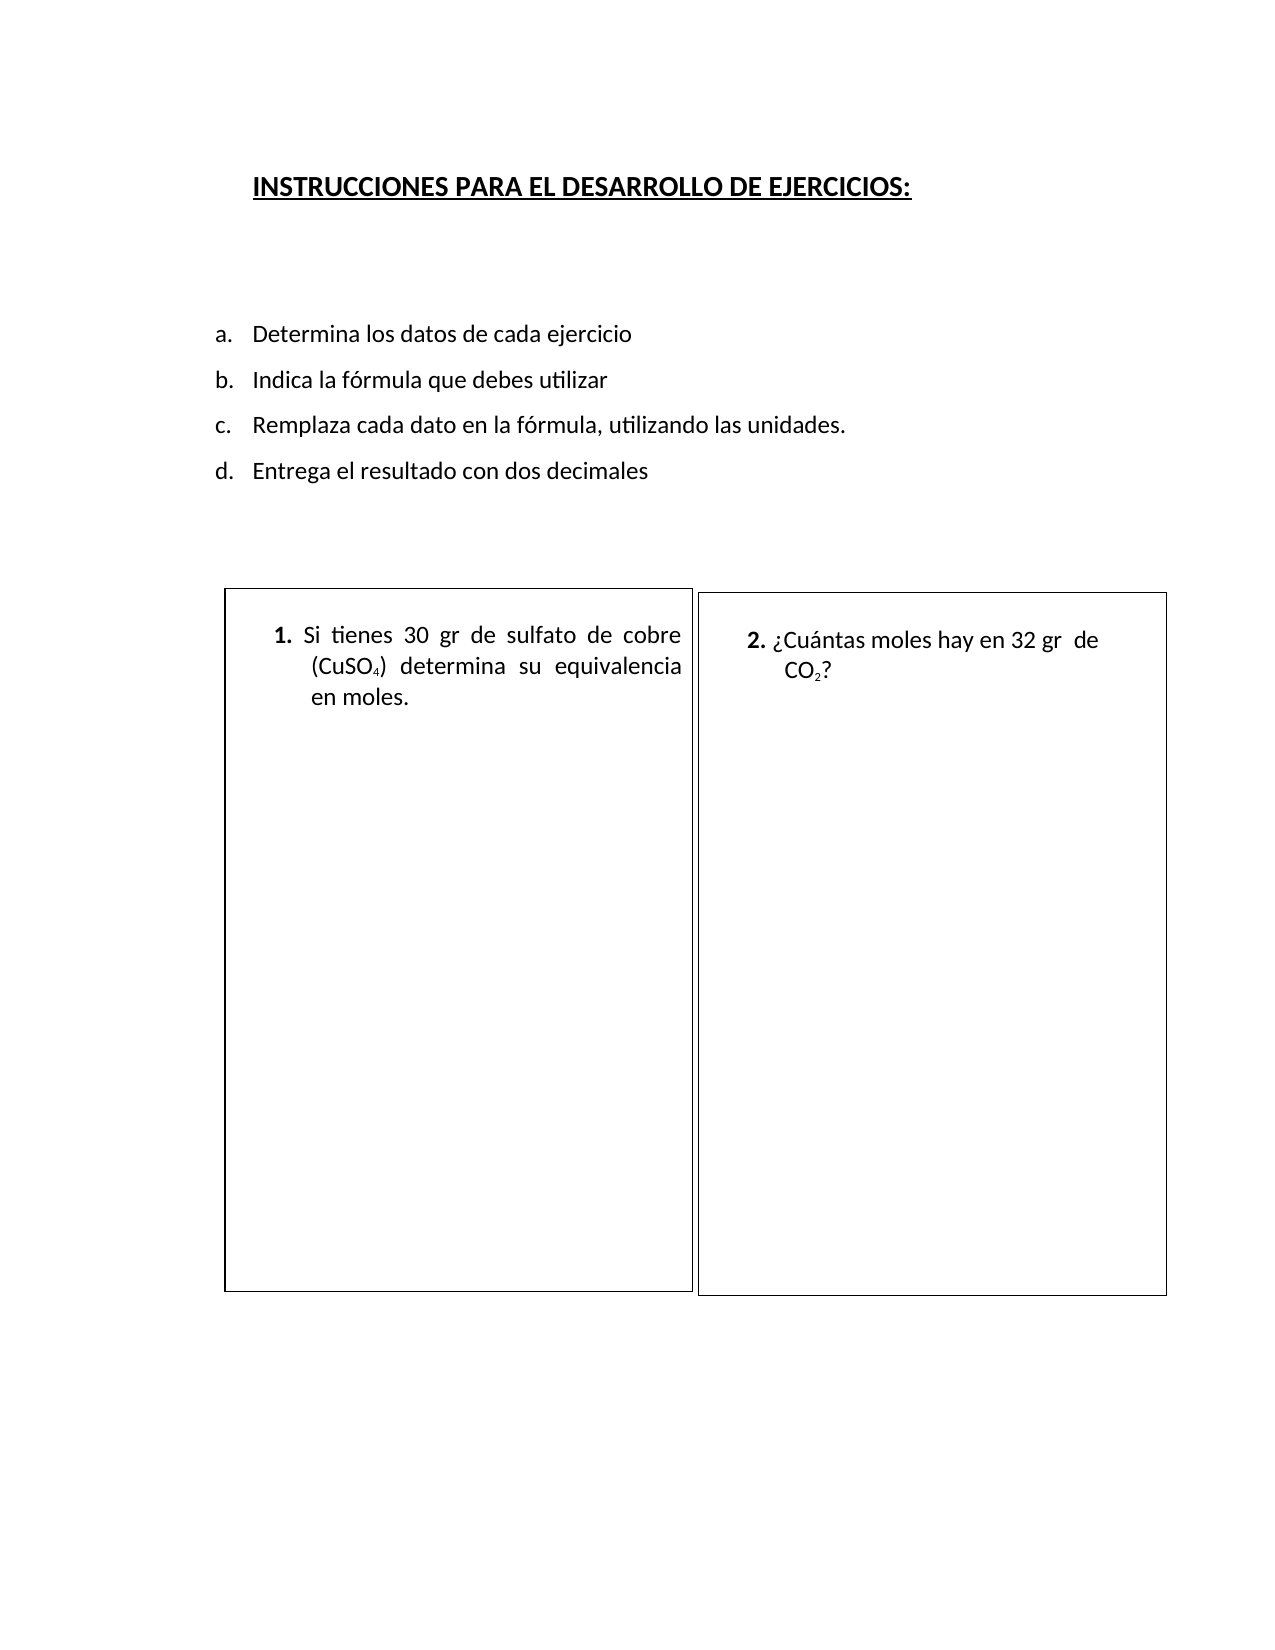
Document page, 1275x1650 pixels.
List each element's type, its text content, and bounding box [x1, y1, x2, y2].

list Remplaza cada dato en la fórmula, utilizando las unidades. [215, 409, 1221, 440]
subtitle INSTRUCCIONES PARA EL DESARROLLO DE EJERCICIOS: [252, 168, 1221, 203]
list Determina los datos de cada ejercicio [215, 318, 1221, 348]
list Indica la fórmula que debes utilizar [215, 364, 1221, 394]
list Entrega el resultado con dos decimales [215, 455, 1221, 486]
